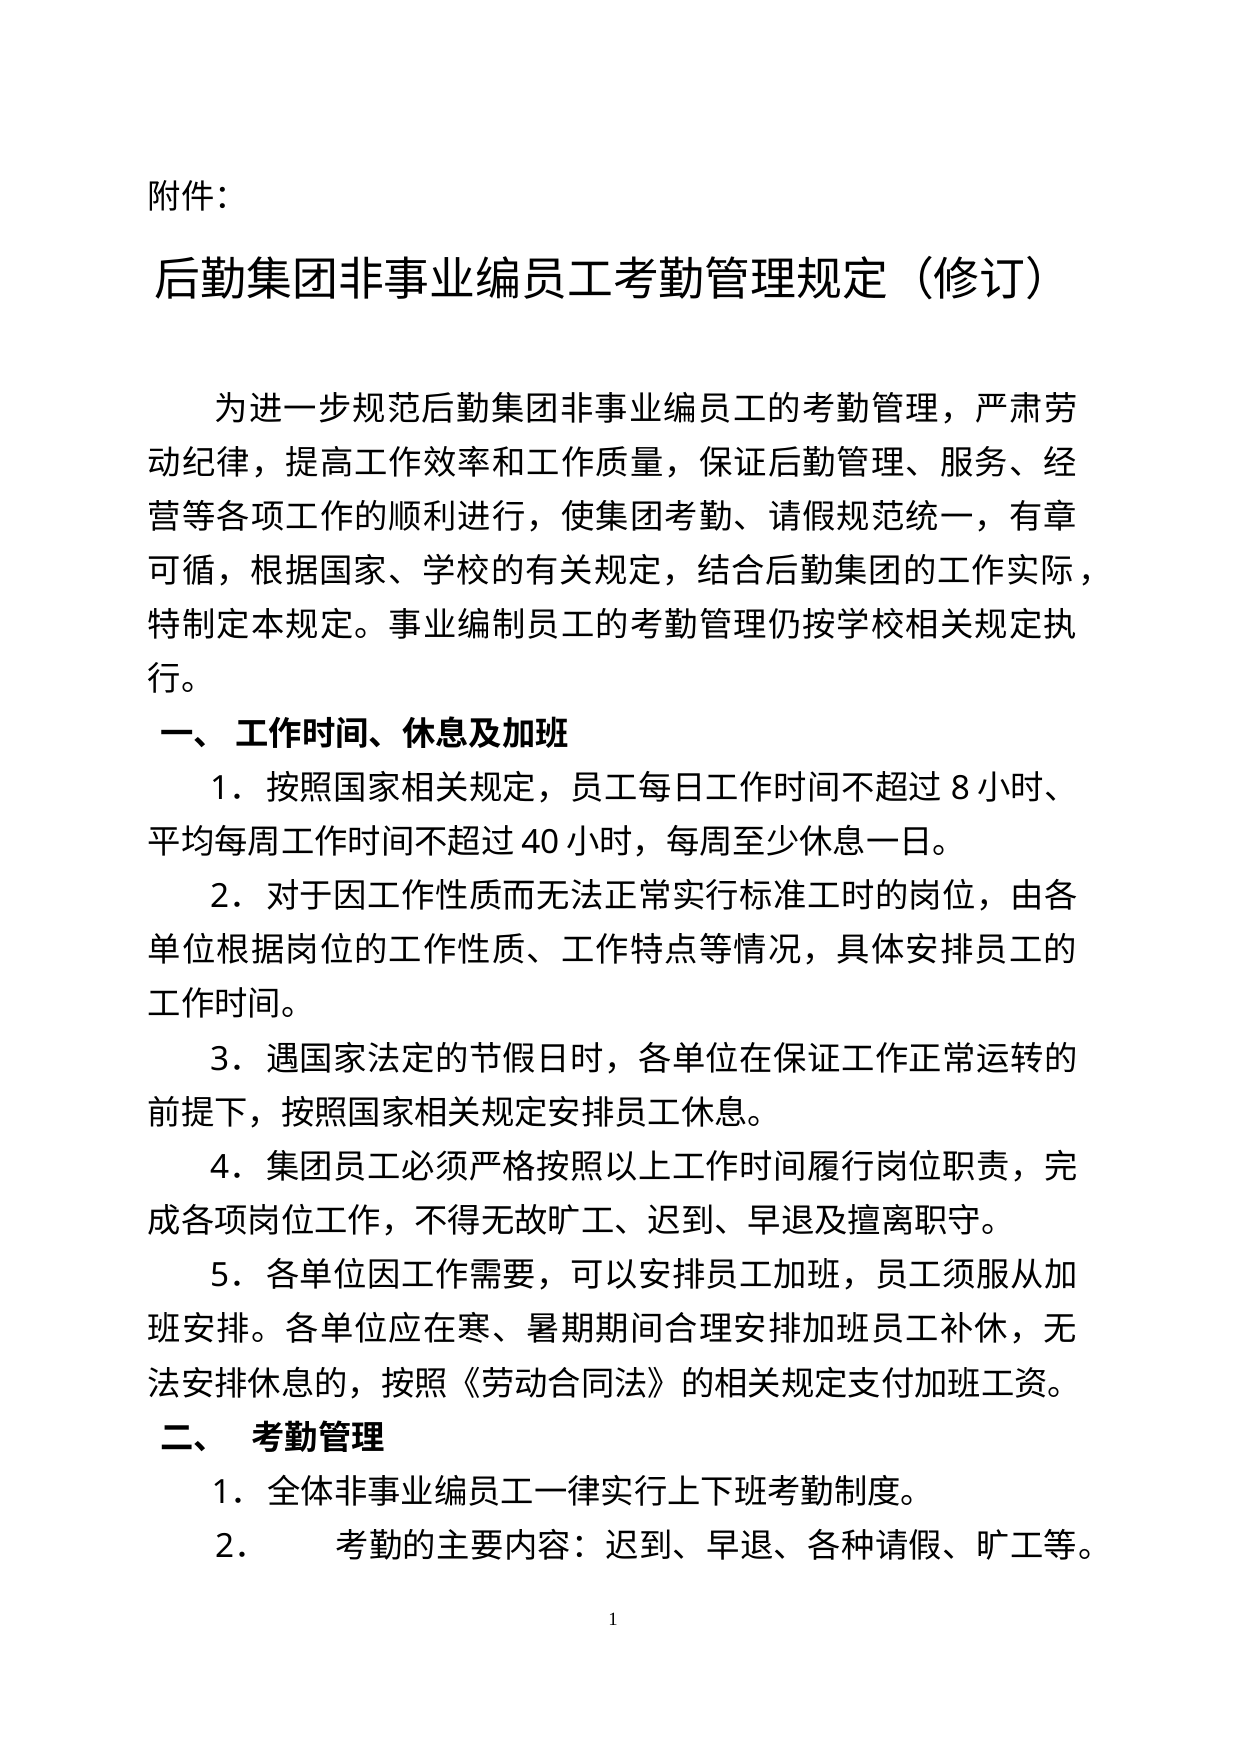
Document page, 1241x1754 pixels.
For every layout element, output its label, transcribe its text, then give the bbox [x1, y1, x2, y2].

text 附件： [148, 162, 1078, 227]
list 遇国家法定的节假日时，各单位在保证工作正常运转的前提下，按照国家相关规定安排员工休息。 [148, 1027, 1078, 1135]
list 对于因工作性质而无法正常实行标准工时的岗位，由各单位根据岗位的工作性质、工作特点等情况，具体安排员工的工作时间。 [148, 864, 1078, 1027]
list 各单位因工作需要，可以安排员工加班，员工须服从加班安排。各单位应在寒、暑期期间合理安排加班员工补休，无法安排休息的，按照《劳动合同法》的相关规定支付加班工资。 [148, 1243, 1078, 1406]
text 后勤集团非事业编员工考勤管理规定（修订） [148, 227, 1078, 324]
list 集团员工必须严格按照以上工作时间履行岗位职责，完成各项岗位工作，不得无故旷工、迟到、早退及擅离职守。 [148, 1135, 1078, 1243]
list 考勤管理 [148, 1406, 1078, 1460]
list 全体非事业编员工一律实行上下班考勤制度。 [148, 1460, 1078, 1514]
list 工作时间、休息及加班 [148, 702, 1078, 756]
list 按照国家相关规定，员工每日工作时间不超过8小时、平均每周工作时间不超过40小时，每周至少休息一日。 [148, 756, 1078, 864]
text 为进一步规范后勤集团非事业编员工的考勤管理，严肃劳动纪律，提高工作效率和工作质量，保证后勤管理、服务、经营等各项工作的顺利进行，使集团考勤、请假规范统一，有章可循，根据国家、学校的有关规定，结合后勤集团的工作实际，特制定本规定。事业编制员工的考勤管理仍按学校相关规定执行。 [148, 377, 1078, 702]
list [148, 1514, 1078, 1568]
